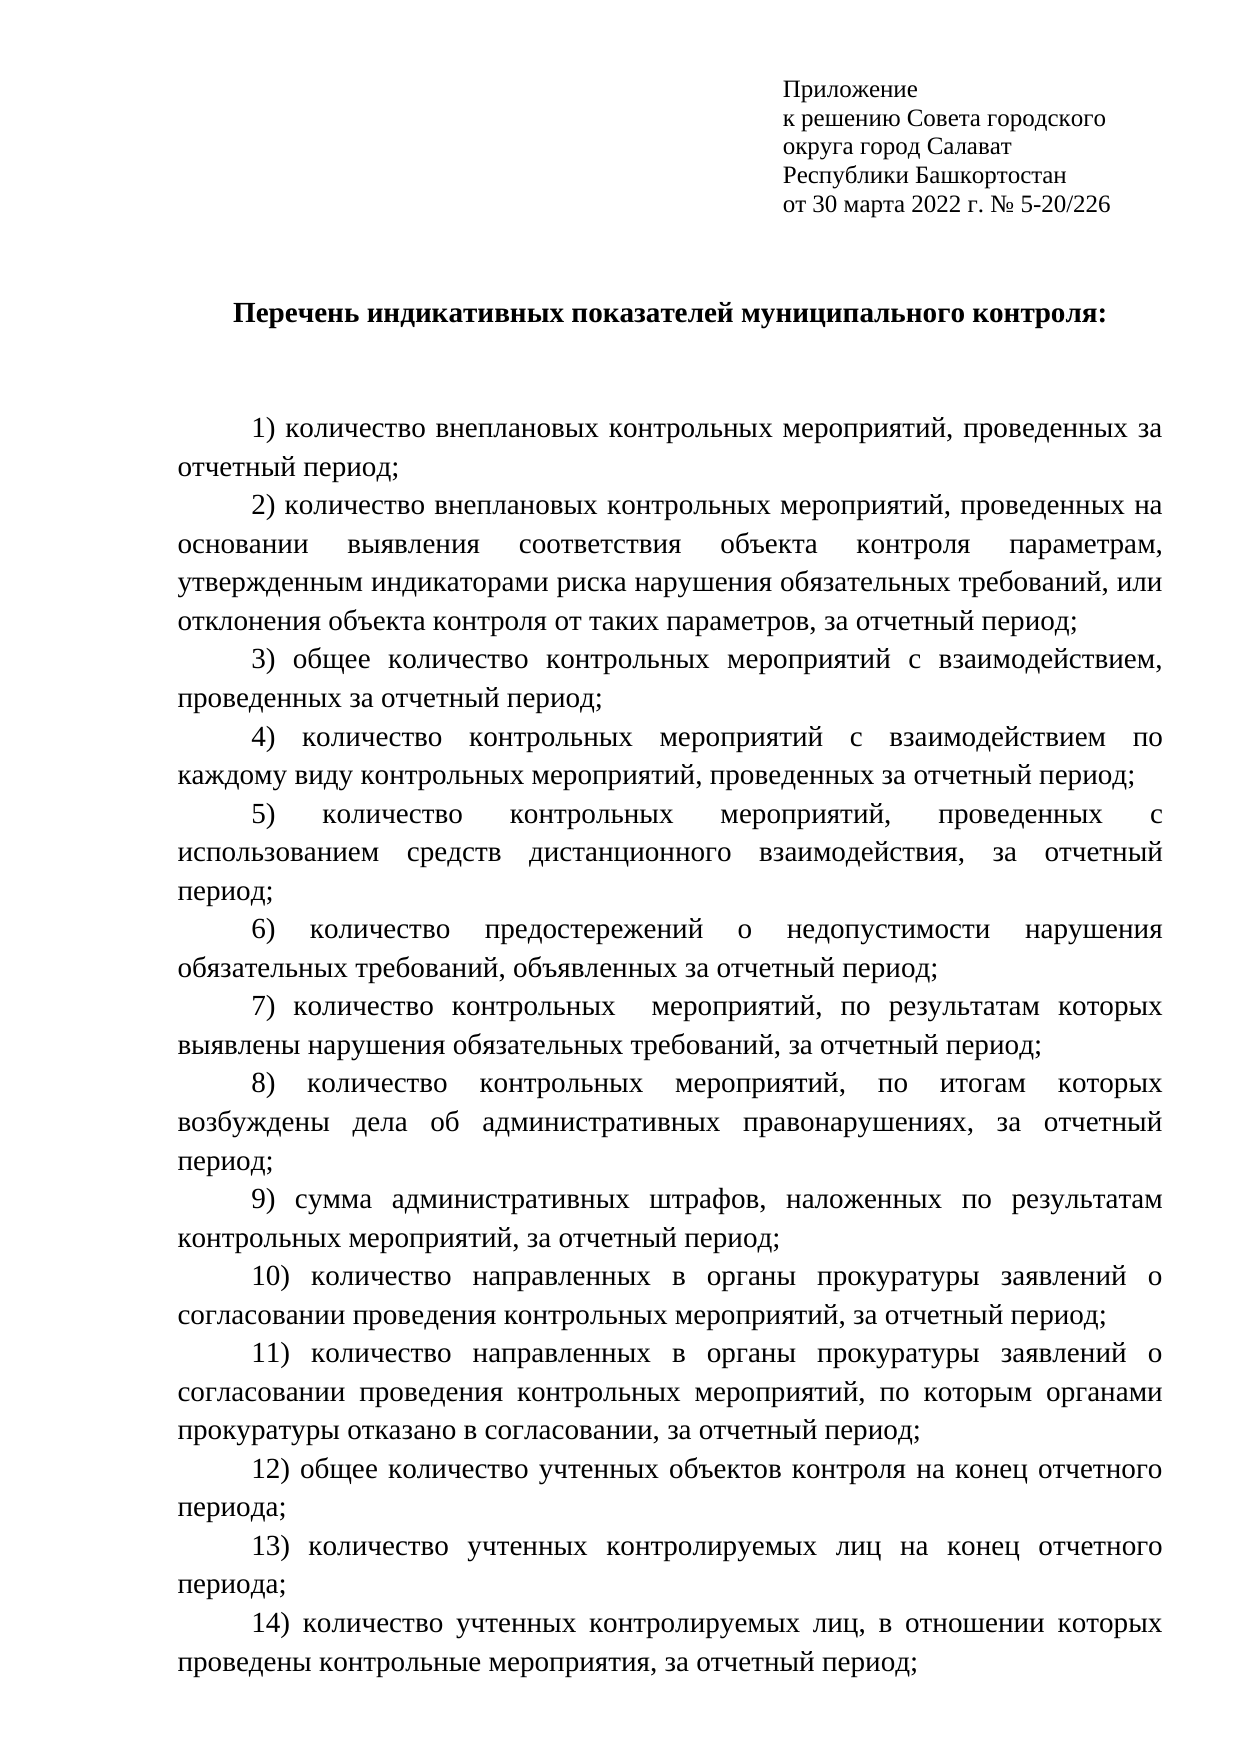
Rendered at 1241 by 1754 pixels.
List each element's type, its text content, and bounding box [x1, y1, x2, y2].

text 11) количество направленных в органы прокуратуры заявлений о согласовании проведения контрольных мероприятий, по которым органами прокуратуры отказано в согласовании, за отчетный период; [177, 1335, 1163, 1446]
text 8) количество контрольных мероприятий, по итогам которых возбуждены дела об административных правонарушениях, за отчетный период; [177, 1066, 1163, 1176]
text 13) количество учтенных контролируемых лиц на конец отчетного периода; [177, 1528, 1163, 1600]
text 1) количество внеплановых контрольных мероприятий, проведенных за отчетный период; [177, 410, 1163, 482]
text Приложение [783, 74, 1163, 103]
text 7) количество контрольных мероприятий, по результатам которых выявлены нарушения обязательных требований, за отчетный период; [177, 988, 1163, 1061]
text 3) общее количество контрольных мероприятий с взаимодействием, проведенных за отчетный период; [177, 642, 1163, 714]
text 4) количество контрольных мероприятий с взаимодействием по каждому виду контрольных мероприятий, проведенных за отчетный период; [177, 719, 1163, 791]
text 14) количество учтенных контролируемых лиц, в отношении которых проведены контрольные мероприятия, за отчетный период; [177, 1605, 1163, 1677]
text 10) количество направленных в органы прокуратуры заявлений о согласовании проведения контрольных мероприятий, за отчетный период; [177, 1258, 1163, 1330]
text Республики Башкортостан [783, 160, 1163, 189]
text Перечень индикативных показателей муниципального контроля: [177, 295, 1163, 328]
text округа город Салават [783, 131, 1163, 160]
text 5) количество контрольных мероприятий, проведенных с использованием средств дистанционного взаимодействия, за отчетный период; [177, 796, 1163, 906]
text к решению Совета городского [783, 103, 1163, 131]
text 6) количество предостережений о недопустимости нарушения обязательных требований, объявленных за отчетный период; [177, 911, 1163, 983]
text 9) сумма административных штрафов, наложенных по результатам контрольных мероприятий, за отчетный период; [177, 1181, 1163, 1253]
text от 30 марта 2022 г. № 5-20/226 [783, 189, 1163, 218]
text 2) количество внеплановых контрольных мероприятий, проведенных на основании выявления соответствия объекта контроля параметрам, утвержденным индикаторами риска нарушения обязательных требований, или отклонения объекта контроля от таких параметров, за отчетный период; [177, 487, 1163, 637]
text 12) общее количество учтенных объектов контроля на конец отчетного периода; [177, 1451, 1163, 1523]
